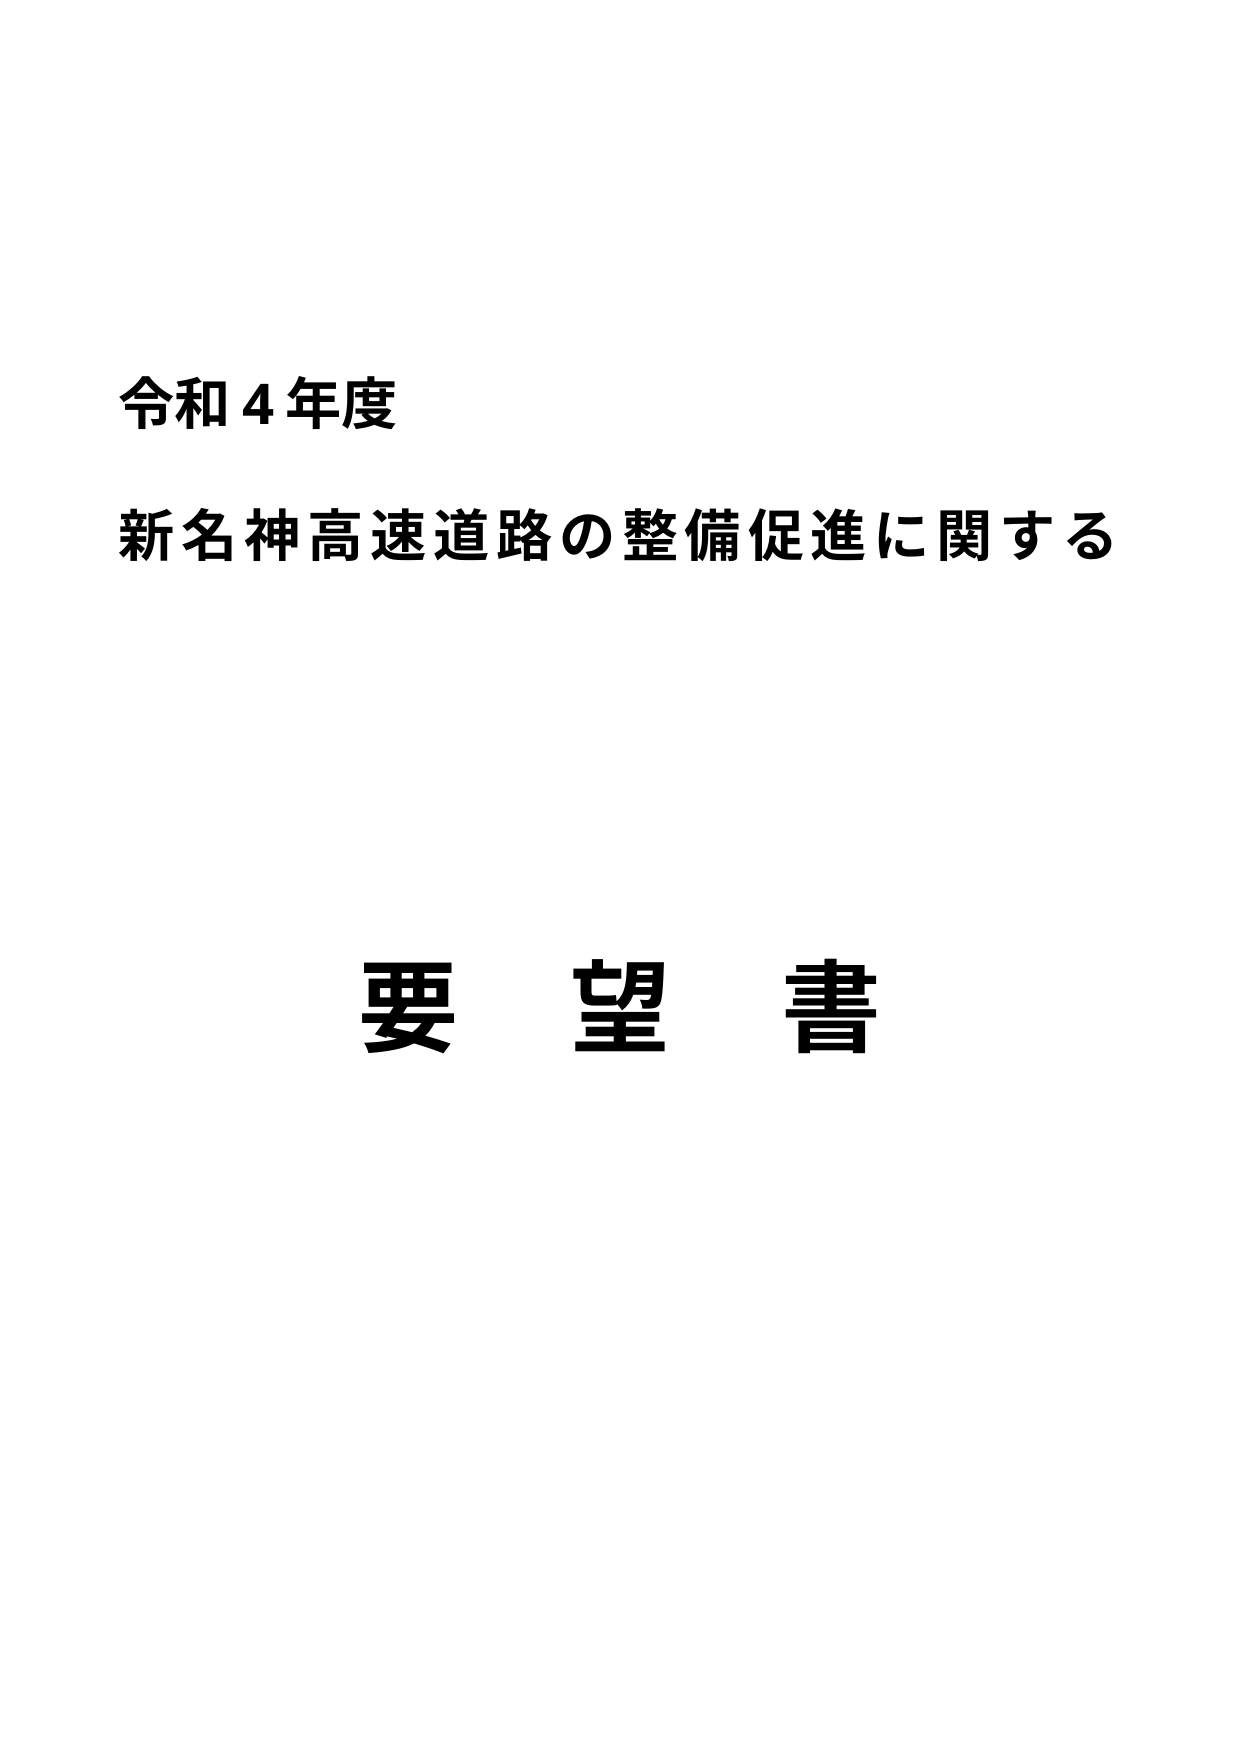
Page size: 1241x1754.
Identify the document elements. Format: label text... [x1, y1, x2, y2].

text 新名神高速道路の整備促進に関する [118, 475, 1122, 588]
text 要望書 [359, 925, 881, 1075]
text 令和4年度 [118, 344, 1122, 457]
